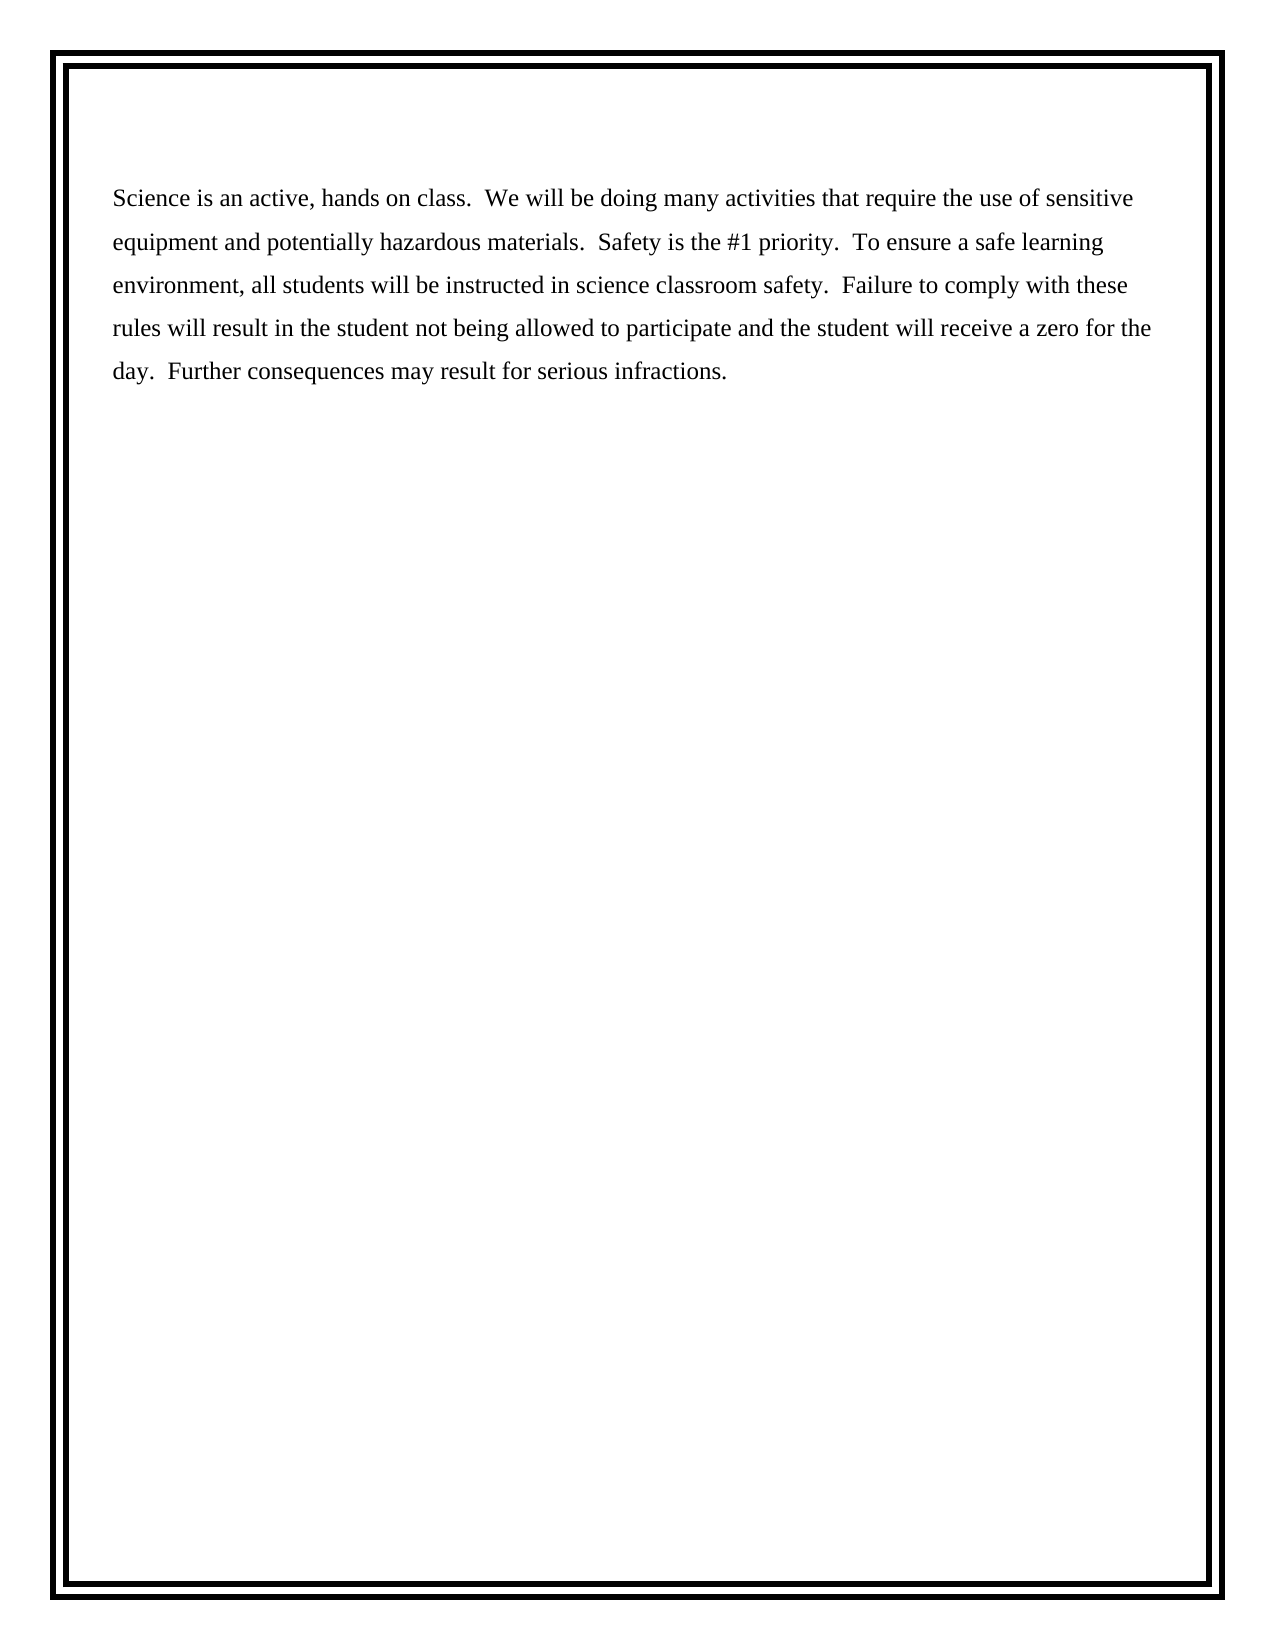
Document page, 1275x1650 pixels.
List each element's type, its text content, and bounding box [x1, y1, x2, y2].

text Science is an active, hands on class. We will be doing many activities that require the use of sensitive equipment and potentially hazardous materials. Safety is the #1 priority. To ensure a safe learning environment, all students will be instructed in science classroom safety. Failure to comply with these rules will result in the student not being allowed to participate and the student will receive a zero for the day. Further consequences may result for serious infractions. [112, 183, 1162, 385]
